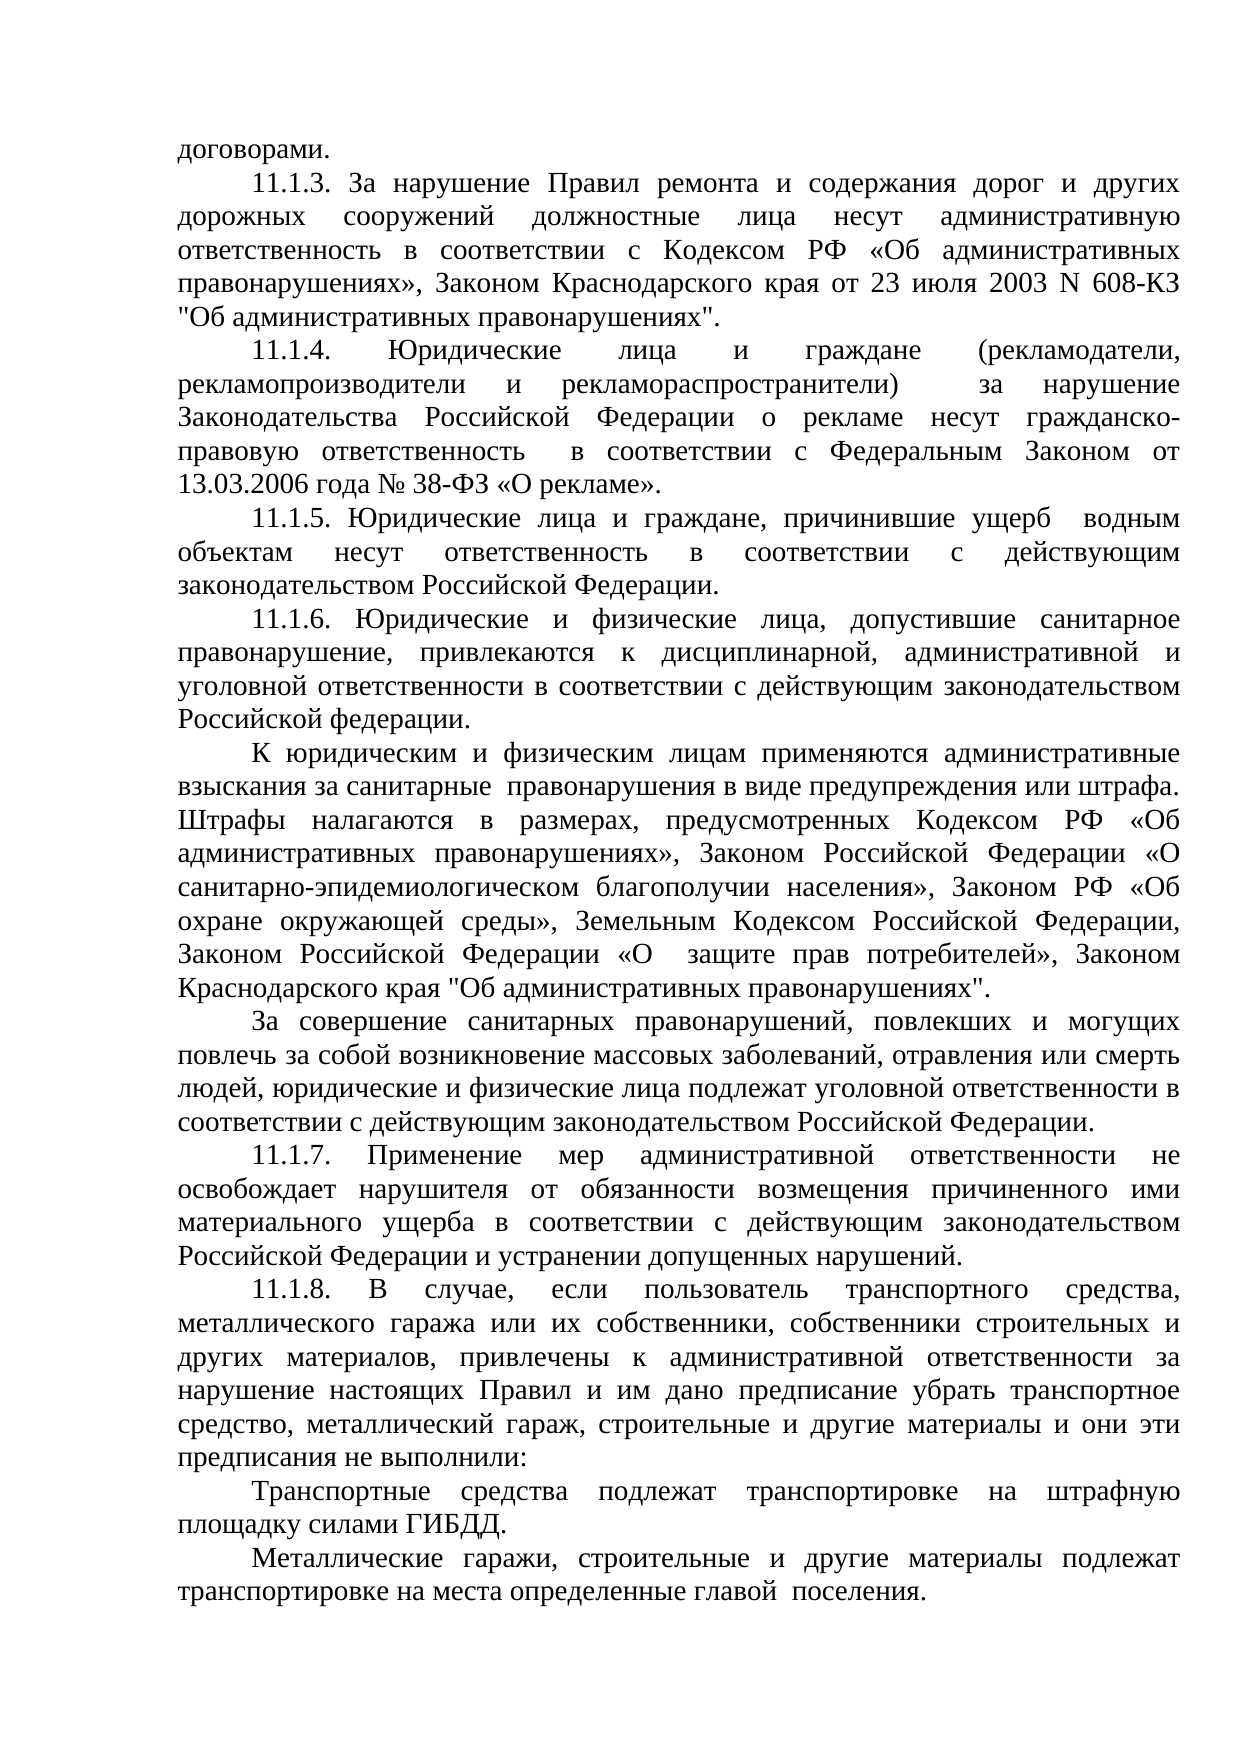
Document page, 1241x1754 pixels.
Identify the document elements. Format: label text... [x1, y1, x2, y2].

text Транспортные средства подлежат транспортировке на штрафную площадку силами ГИБДД. [177, 1473, 1181, 1540]
text 11.1.8. В случае, если пользователь транспортного средства, металлического гаража или их собственники, собственники строительных и других материалов, привлечены к административной ответственности за нарушение настоящих Правил и им дано предписание убрать транспортное средство, металлический гараж, строительные и другие материалы и они эти предписания не выполнили: [177, 1272, 1181, 1473]
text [177, 131, 1181, 165]
text 11.1.7. Применение мер административной ответственности не освобождает нарушителя от обязанности возмещения причиненного ими материального ущерба в соответствии с действующим законодательством Российской Федерации и устранении допущенных нарушений. [177, 1137, 1181, 1272]
text 11.1.3. За нарушение Правил ремонта и содержания дорог и других дорожных сооружений должностные лица несут административную ответственность в соответствии с Кодексом РФ «Об административных правонарушениях», Законом Краснодарского края от 23 июля 2003 N 608-КЗ "Об административных правонарушениях". [177, 165, 1181, 332]
text 11.1.5. Юридические лица и граждане, причинившие ущерб водным объектам несут ответственность в соответствии с действующим законодательством Российской Федерации. [177, 500, 1181, 601]
text За совершение санитарных правонарушений, повлекших и могущих повлечь за собой возникновение массовых заболеваний, отравления или смерть людей, юридические и физические лица подлежат уголовной ответственности в соответствии с действующим законодательством Российской Федерации. [177, 1003, 1181, 1137]
text К юридическим и физическим лицам применяются административные взыскания за санитарные правонарушения в виде предупреждения или штрафа. Штрафы налагаются в размерах, предусмотренных Кодексом РФ «Об административных правонарушениях», Законом Российской Федерации «О санитарно-эпидемиологическом благополучии населения», Законом РФ «Об охране окружающей среды», Земельным Кодексом Российской Федерации, Законом Российской Федерации «О защите прав потребителей», Законом Краснодарского края "Об административных правонарушениях". [177, 735, 1181, 1003]
text Металлические гаражи, строительные и другие материалы подлежат транспортировке на места определенные главой поселения. [177, 1540, 1181, 1607]
text 11.1.6. Юридические и физические лица, допустившие санитарное правонарушение, привлекаются к дисциплинарной, административной и уголовной ответственности в соответствии с действующим законодательством Российской федерации. [177, 601, 1181, 735]
text 11.1.4. Юридические лица и граждане (рекламодатели, рекламопроизводители и рекламораспространители) за нарушение Законодательства Российской Федерации о рекламе несут гражданско-правовую ответственность в соответствии с Федеральным Законом от 13.03.2006 года № 38-ФЗ «О рекламе». [177, 332, 1181, 500]
